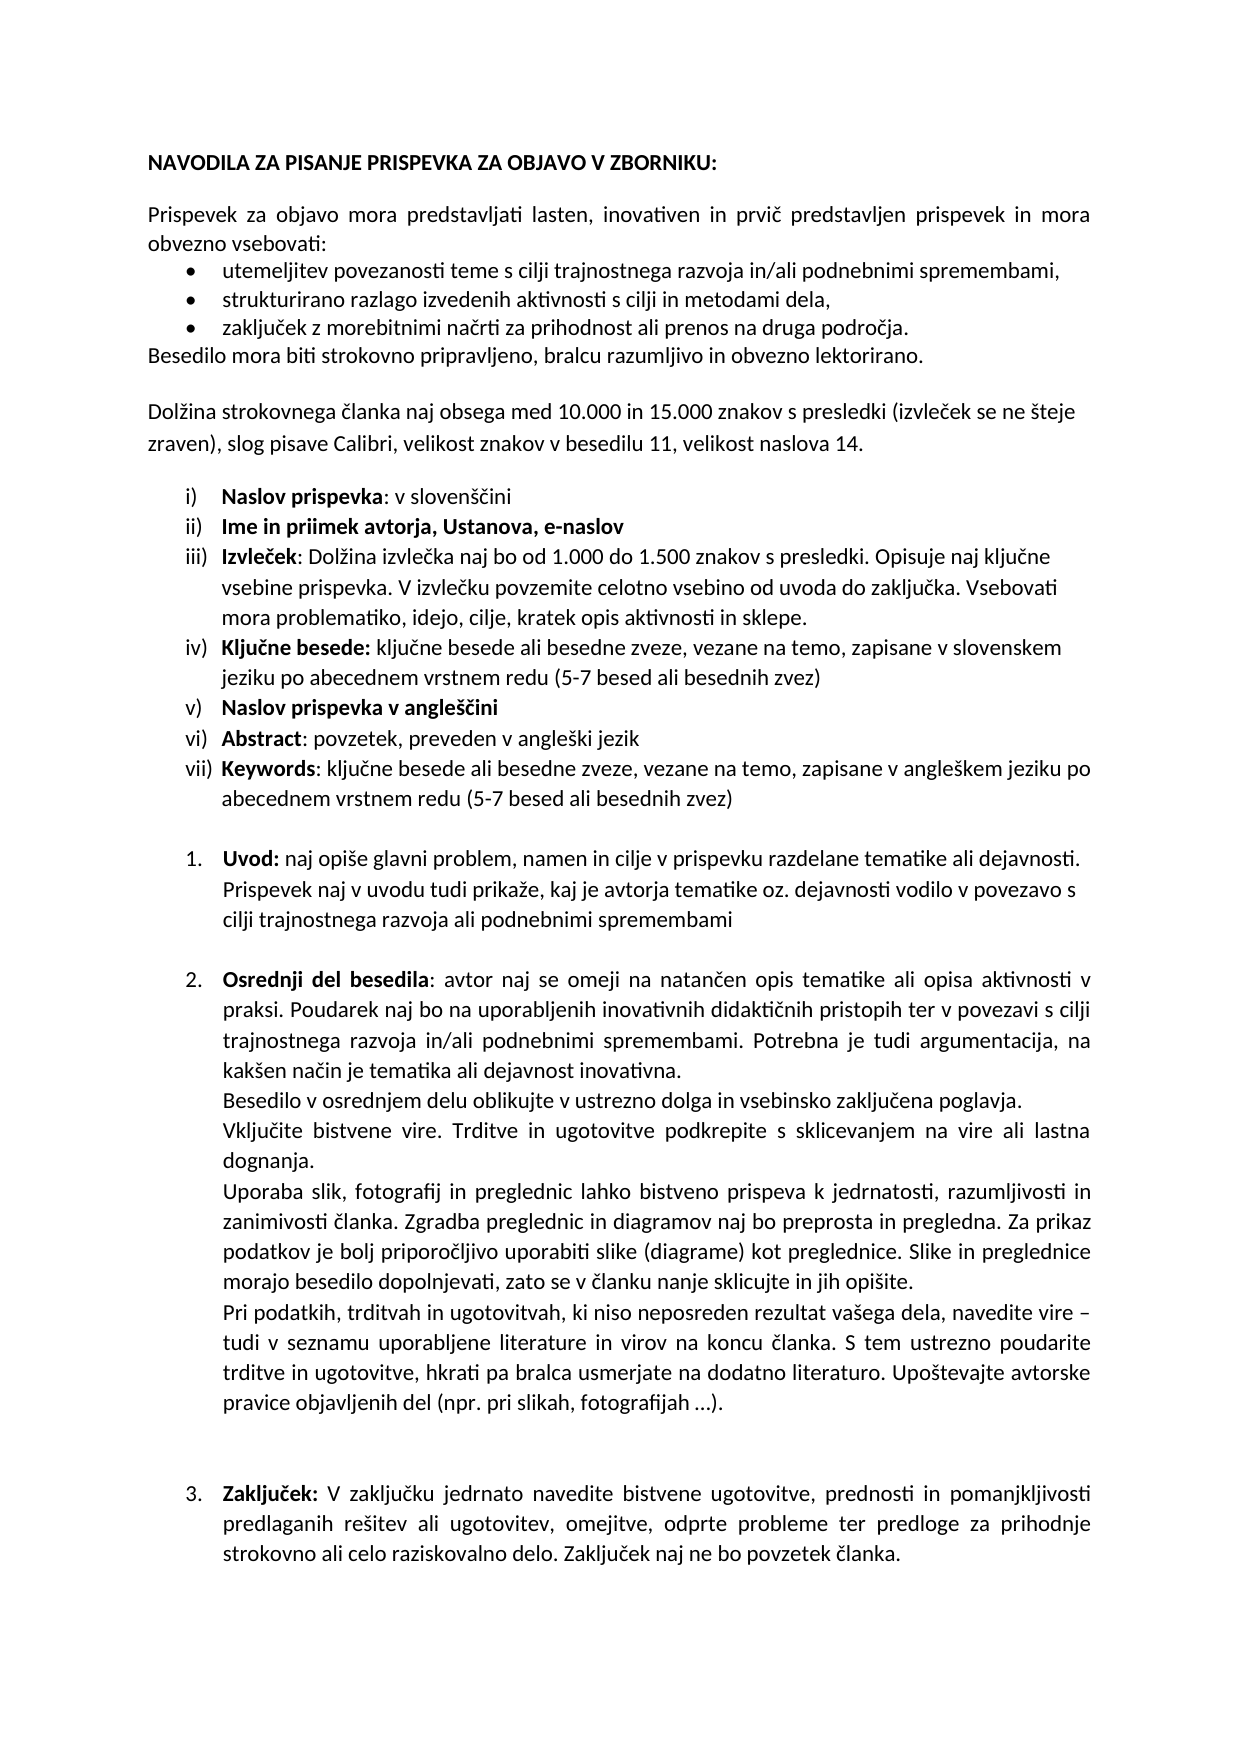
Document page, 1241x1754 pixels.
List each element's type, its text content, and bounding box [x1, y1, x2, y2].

list Zaključek: V zaključku jedrnato navedite bistvene ugotovitve, prednosti in pomanjkljivosti predlaganih rešitev ali ugotovitev, omejitve, odprte probleme ter predloge za prihodnje strokovno ali celo raziskovalno delo. Zaključek naj ne bo povzetek članka. [185, 1479, 1093, 1567]
list Ime in priimek avtorja, Ustanova, e-naslov [185, 512, 1093, 540]
list Naslov prispevka v angleščini [185, 693, 1093, 721]
list Naslov prispevka: v slovenščini [185, 482, 1093, 510]
text Dolžina strokovnega članka naj obsega med 10.000 in 15.000 znakov s presledki (izvleček se ne šteje zraven), slog pisave Calibri, velikost znakov v besedilu 11, velikost naslova 14. [148, 397, 1093, 457]
list utemeljitev povezanosti teme s cilji trajnostnega razvoja in/ali podnebnimi spremembami, [185, 257, 1093, 285]
list Keywords: ključne besede ali besedne zveze, vezane na temo, zapisane v angleškem jeziku po abecednem vrstnem redu (5-7 besed ali besednih zvez) [185, 754, 1093, 812]
list Pri podatkih, trditvah in ugotovitvah, ki niso neposreden rezultat vašega dela, navedite vire – tudi v seznamu uporabljene literature in virov na koncu članka. S tem ustrezno poudarite trditve in ugotovitve, hkrati pa bralca usmerjate na dodatno literaturo. Upoštevajte avtorske pravice objavljenih del (npr. pri slikah, fotografijah …). [223, 1298, 1093, 1416]
list Uvod: naj opiše glavni problem, namen in cilje v prispevku razdelane tematike ali dejavnosti. Prispevek naj v uvodu tudi prikaže, kaj je avtorja tematike oz. dejavnosti vodilo v povezavo s cilji trajnostnega razvoja ali podnebnimi spremembami [185, 844, 1093, 933]
list strukturirano razlago izvedenih aktivnosti s cilji in metodami dela, [185, 285, 1093, 313]
list Besedilo v osrednjem delu oblikujte v ustrezno dolga in vsebinsko zaključena poglavja. [223, 1086, 1093, 1114]
list Ključne besede: ključne besede ali besedne zveze, vezane na temo, zapisane v slovenskem jeziku po abecednem vrstnem redu (5-7 besed ali besednih zvez) [185, 633, 1093, 691]
list Osrednji del besedila: avtor naj se omeji na natančen opis tematike ali opisa aktivnosti v praksi. Poudarek naj bo na uporabljenih inovativnih didaktičnih pristopih ter v povezavi s cilji trajnostnega razvoja in/ali podnebnimi spremembami. Potrebna je tudi argumentacija, na kakšen način je tematika ali dejavnost inovativna. [185, 965, 1093, 1084]
text Besedilo mora biti strokovno pripravljeno, bralcu razumljivo in obvezno lektorirano. [148, 341, 1093, 369]
text NAVODILA ZA PISANJE PRISPEVKA ZA OBJAVO V ZBORNIKU: [148, 148, 1093, 176]
list zaključek z morebitnimi načrti za prihodnost ali prenos na druga področja. [185, 313, 1093, 341]
list Uporaba slik, fotografij in preglednic lahko bistveno prispeva k jedrnatosti, razumljivosti in zanimivosti članka. Zgradba preglednic in diagramov naj bo preprosta in pregledna. Za prikaz podatkov je bolj priporočljivo uporabiti slike (diagrame) kot preglednice. Slike in preglednice morajo besedilo dopolnjevati, zato se v članku nanje sklicujte in jih opišite. [223, 1177, 1093, 1295]
list Vključite bistvene vire. Trditve in ugotovitve podkrepite s sklicevanjem na vire ali lastna dognanja. [223, 1116, 1093, 1174]
list Abstract: povzetek, preveden v angleški jezik [185, 724, 1093, 752]
text Prispevek za objavo mora predstavljati lasten, inovativen in prvič predstavljen prispevek in mora obvezno vsebovati: [148, 201, 1093, 257]
list Izvleček: Dolžina izvlečka naj bo od 1.000 do 1.500 znakov s presledki. Opisuje naj ključne vsebine prispevka. V izvlečku povzemite celotno vsebino od uvoda do zaključka. Vsebovati mora problematiko, idejo, cilje, kratek opis aktivnosti in sklepe. [185, 542, 1093, 631]
